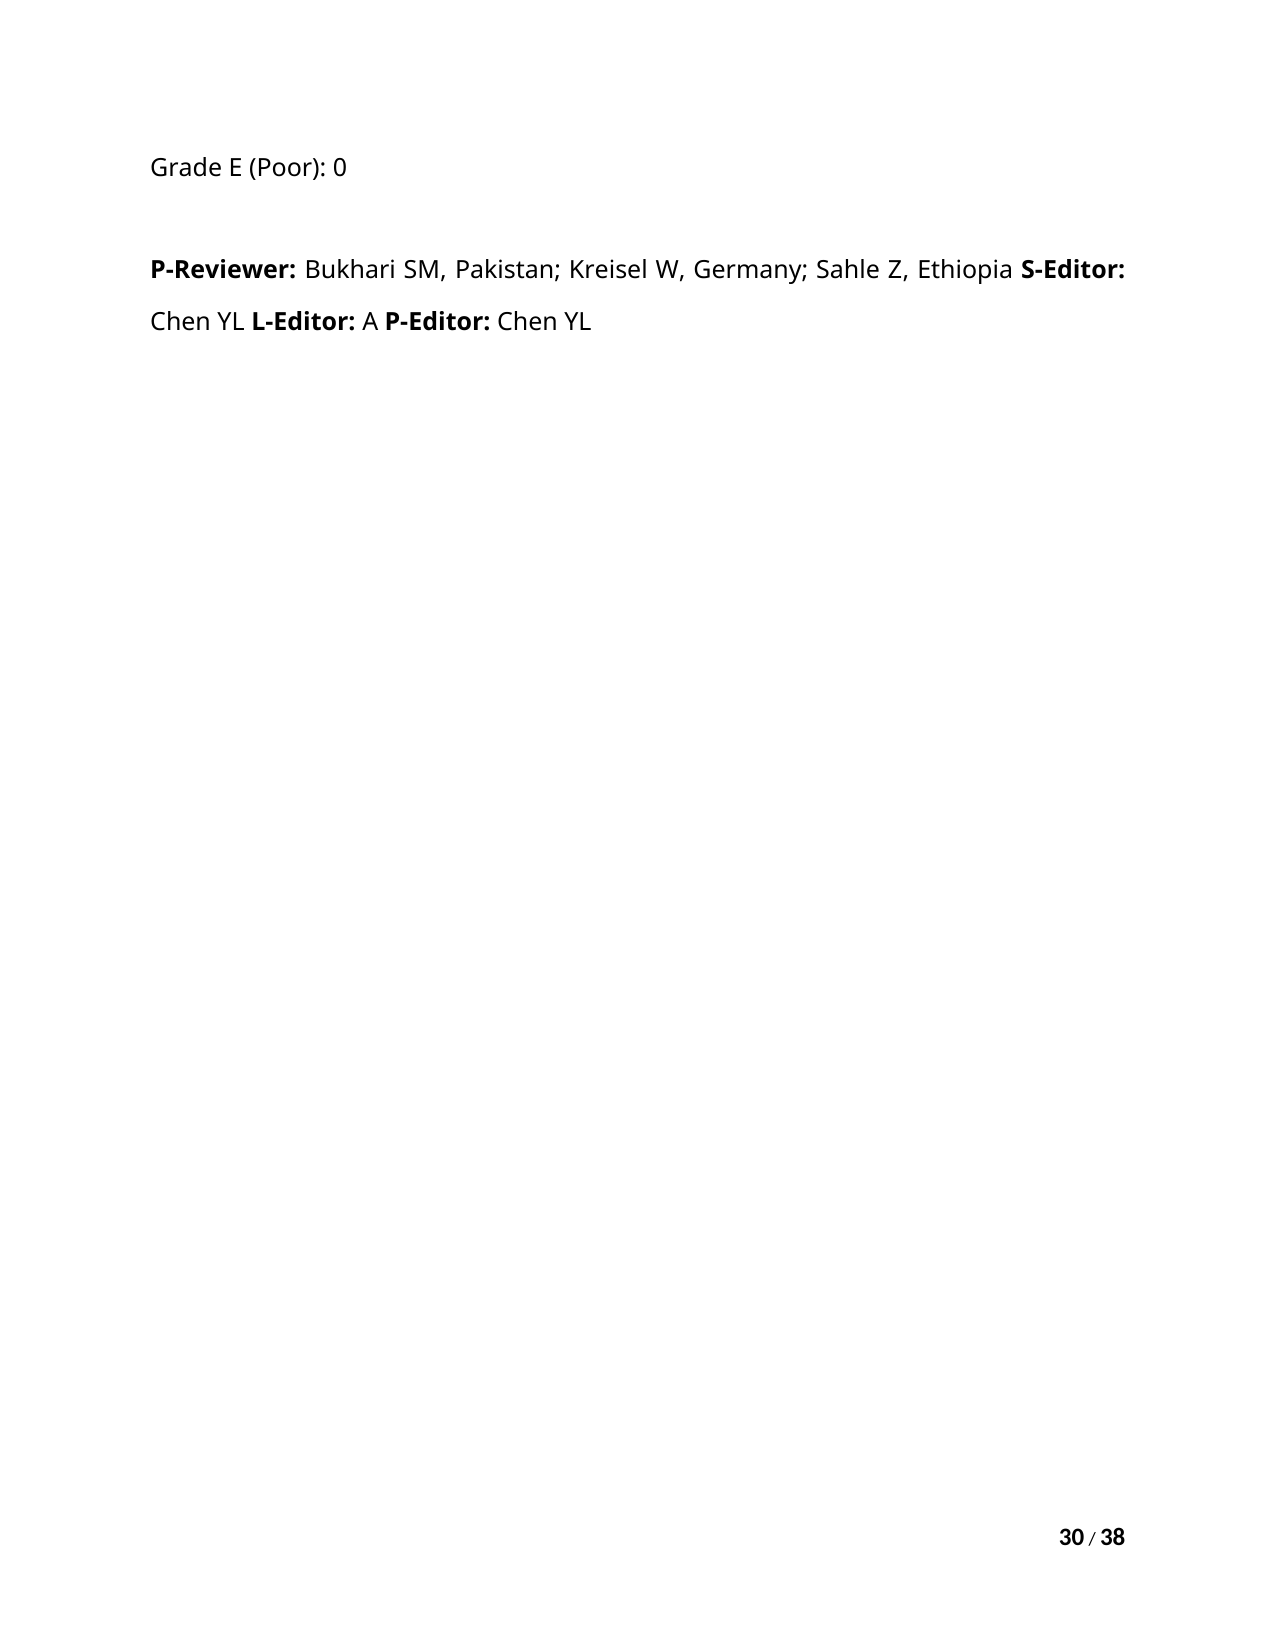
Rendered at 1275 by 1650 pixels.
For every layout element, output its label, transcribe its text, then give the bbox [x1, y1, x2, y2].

text Grade E (Poor): 0 [150, 150, 1125, 184]
text P-Reviewer: Bukhari SM, Pakistan; Kreisel W, Germany; Sahle Z, Ethiopia S-Editor: Chen YL L-Editor: A P-Editor: Chen YL [150, 252, 1125, 337]
